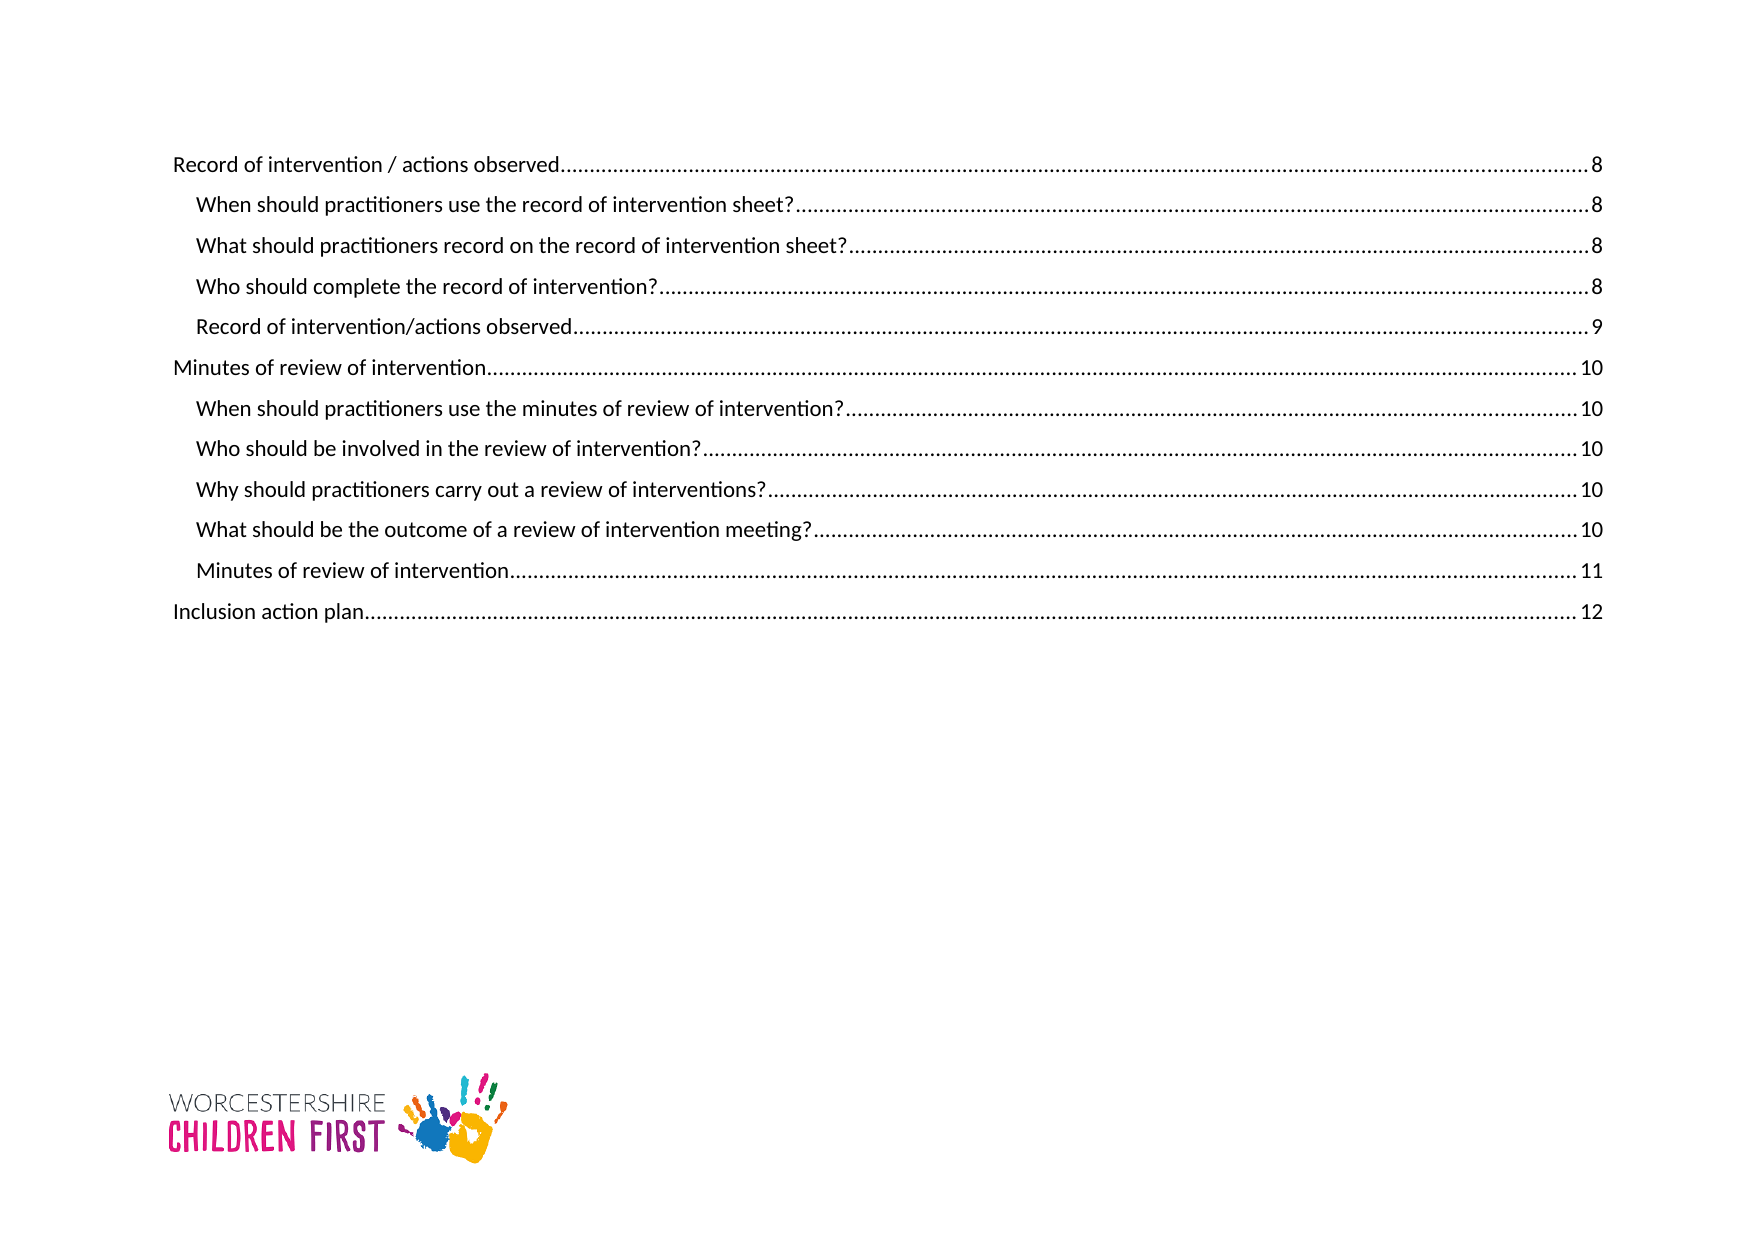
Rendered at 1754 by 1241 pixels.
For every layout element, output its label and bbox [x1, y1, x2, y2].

picture [150, 1067, 524, 1167]
